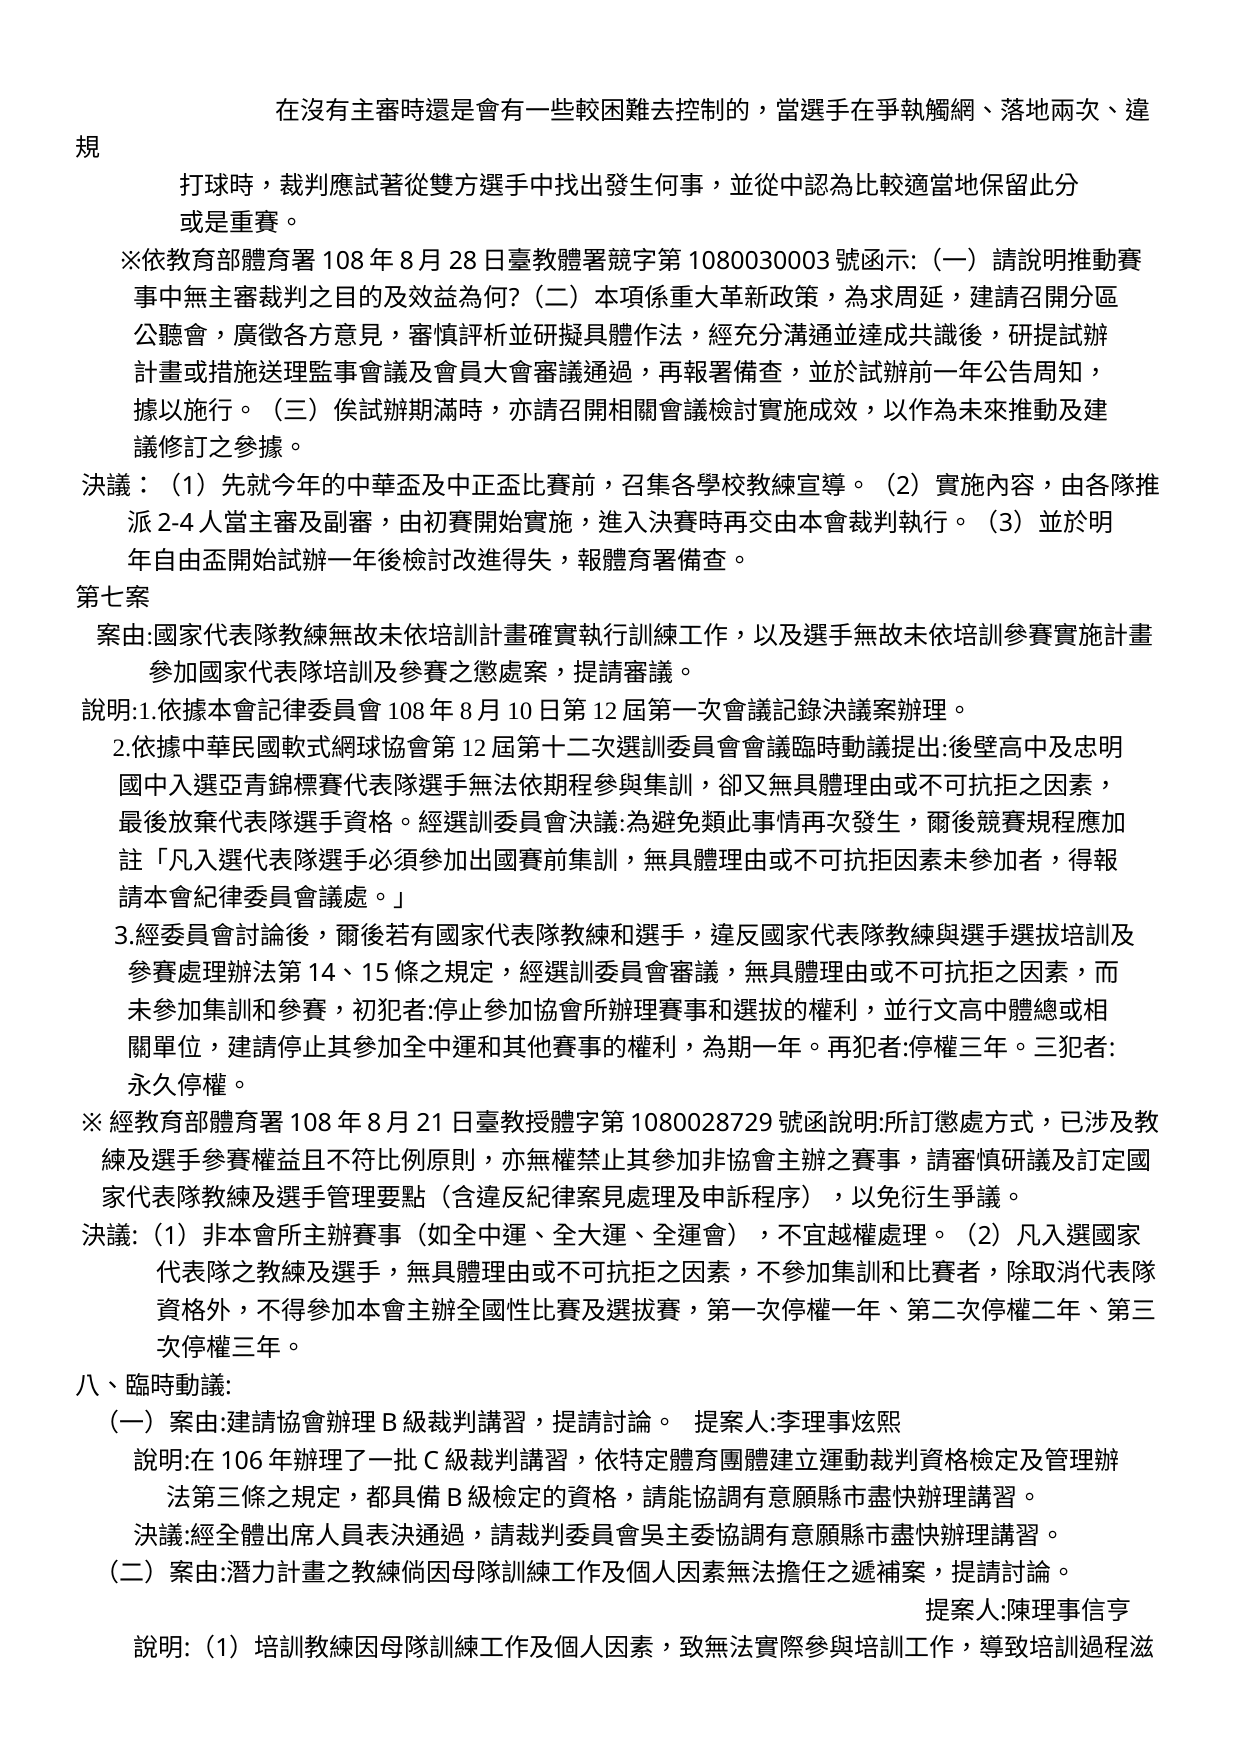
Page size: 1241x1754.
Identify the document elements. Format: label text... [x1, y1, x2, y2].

text 最後放棄代表隊選手資格。經選訓委員會決議:為避免類此事情再次發生，爾後競賽規程應加 [75, 802, 1165, 839]
text 八、臨時動議: [75, 1364, 1165, 1402]
text 說明:1.依據本會記律委員會108年8月10日第12屆第一次會議記錄決議案辦理。 [75, 689, 1165, 727]
text 參賽處理辦法第14、15條之規定，經選訓委員會審議，無具體理由或不可抗拒之因素，而 [75, 952, 1165, 989]
text 說明:在106年辦理了一批C級裁判講習，依特定體育團體建立運動裁判資格檢定及管理辦 [75, 1439, 1165, 1477]
text 關單位，建請停止其參加全中運和其他賽事的權利，為期一年。再犯者:停權三年。三犯者: [75, 1027, 1165, 1064]
text 2.依據中華民國軟式網球協會第12屆第十二次選訓委員會會議臨時動議提出:後壁高中及忠明 [75, 727, 1165, 764]
text 法第三條之規定，都具備B級檢定的資格，請能協調有意願縣市盡快辦理講習。 [75, 1477, 1165, 1514]
text 議修訂之參據。 [75, 427, 1165, 464]
text 永久停權。 [75, 1064, 1165, 1102]
text （二）案由:潛力計畫之教練倘因母隊訓練工作及個人因素無法擔任之遞補案，提請討論。 提案人:陳理事信亨 [75, 1552, 1165, 1627]
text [75, 1627, 1165, 1664]
text 家代表隊教練及選手管理要點（含違反紀律案見處理及申訴程序），以免衍生爭議。 [75, 1177, 1165, 1214]
text 3.經委員會討論後，爾後若有國家代表隊教練和選手，違反國家代表隊教練與選手選拔培訓及 [75, 914, 1165, 952]
text 計畫或措施送理監事會議及會員大會審議通過，再報署備查，並於試辦前一年公告周知， [75, 352, 1165, 389]
text 決議:（1）非本會所主辦賽事（如全中運、全大運、全運會），不宜越權處理。（2）凡入選國家代表隊之教練及選手，無具體理由或不可抗拒之因素，不參加集訓和比賽者，除取消代表隊資格外，不得參加本會主辦全國性比賽及選拔賽，第一次停權一年、第二次停權二年、第三次停權三年。 [75, 1214, 1165, 1364]
text ※ 經教育部體育署108年8月21日臺教授體字第1080028729號函說明:所訂懲處方式，已涉及教 [75, 1102, 1165, 1139]
text 第七案 [75, 577, 1165, 614]
text 決議：（1）先就今年的中華盃及中正盃比賽前，召集各學校教練宣導。（2）實施內容，由各隊推 [75, 464, 1165, 502]
text 打球時，裁判應試著從雙方選手中找出發生何事，並從中認為比較適當地保留此分 [75, 164, 1165, 202]
text 公聽會，廣徵各方意見，審慎評析並研擬具體作法，經充分溝通並達成共識後，研提試辦 [75, 314, 1165, 352]
text ※依教育部體育署108年8月28日臺教體署競字第1080030003號函示:（一）請說明推動賽 [75, 239, 1165, 277]
text 年自由盃開始試辦一年後檢討改進得失，報體育署備查。 [75, 539, 1165, 577]
text 據以施行。（三）俟試辦期滿時，亦請召開相關會議檢討實施成效，以作為未來推動及建 [75, 389, 1165, 427]
text 未參加集訓和參賽，初犯者:停止參加協會所辦理賽事和選拔的權利，並行文高中體總或相 [75, 989, 1165, 1027]
text 事中無主審裁判之目的及效益為何?（二）本項係重大革新政策，為求周延，建請召開分區 [75, 277, 1165, 314]
text 案由:國家代表隊教練無故未依培訓計畫確實執行訓練工作，以及選手無故未依培訓參賽實施計畫參加國家代表隊培訓及參賽之懲處案，提請審議。 [90, 614, 1165, 689]
text 決議:經全體出席人員表決通過，請裁判委員會吳主委協調有意願縣市盡快辦理講習。 [75, 1514, 1165, 1552]
text 派2-4人當主審及副審，由初賽開始實施，進入決賽時再交由本會裁判執行。（3）並於明 [75, 502, 1165, 539]
text 練及選手參賽權益且不符比例原則，亦無權禁止其參加非協會主辦之賽事，請審慎研議及訂定國 [75, 1139, 1165, 1177]
text 或是重賽。 [75, 202, 1165, 239]
text 在沒有主審時還是會有一些較困難去控制的，當選手在爭執觸網、落地兩次、違規 [75, 89, 1165, 164]
text 註「凡入選代表隊選手必須參加出國賽前集訓，無具體理由或不可抗拒因素未參加者，得報 [75, 839, 1165, 877]
text 國中入選亞青錦標賽代表隊選手無法依期程參與集訓，卻又無具體理由或不可抗拒之因素， [75, 764, 1165, 802]
text 請本會紀律委員會議處。」 [75, 877, 1165, 914]
text （一）案由:建請協會辦理B級裁判講習，提請討論。 提案人:李理事炫熙 [75, 1402, 1165, 1439]
